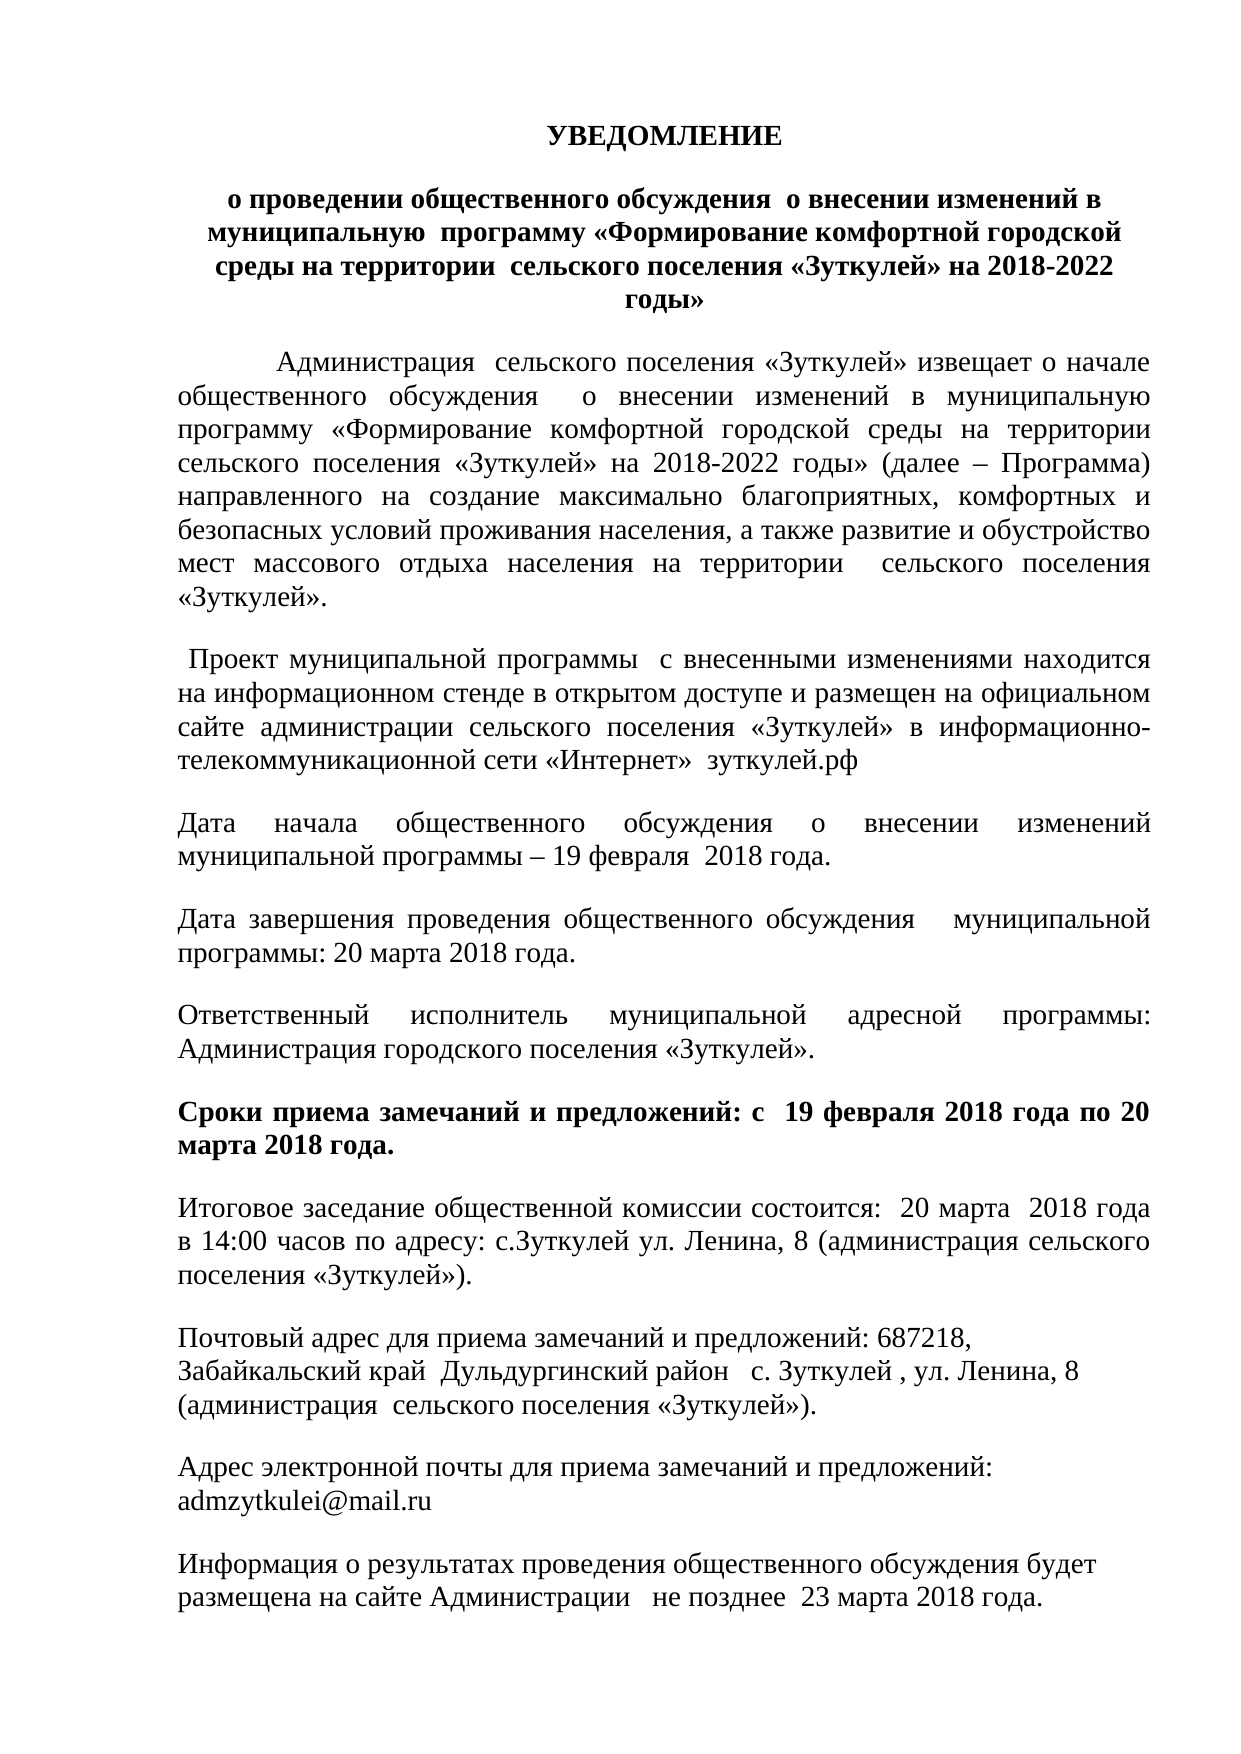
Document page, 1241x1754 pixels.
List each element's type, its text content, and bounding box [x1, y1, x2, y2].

text Администрация сельского поселения «Зуткулей» извещает о начале общественного обсуждения о внесении изменений в муниципальную программу «Формирование комфортной городской среды на территории сельского поселения «Зуткулей» на 2018-2022 годы» (далее – Программа) направленного на создание максимально благоприятных, комфортных и безопасных условий проживания населения, а также развитие и обустройство мест массового отдыха населения на территории сельского поселения «Зуткулей». [177, 344, 1152, 612]
text Дата завершения проведения общественного обсуждения муниципальной программы: 20 марта 2018 года. [177, 901, 1152, 968]
text Сроки приема замечаний и предложений: с 19 февраля 2018 года по 20 марта 2018 года. [177, 1094, 1152, 1161]
text Дата начала общественного обсуждения о внесении изменений муниципальной программы – 19 февраля 2018 года. [177, 805, 1152, 872]
text Проект муниципальной программы с внесенными изменениями находится на информационном стенде в открытом доступе и размещен на официальном сайте администрации сельского поселения «Зуткулей» в информационно-телекоммуникационной сети «Интернет» зуткулей.рф [177, 642, 1152, 776]
text Почтовый адрес для приема замечаний и предложений: 687218, Забайкальский край Дульдургинский район с. Зуткулей , ул. Ленина, 8 (администрация сельского поселения «Зуткулей»). [177, 1320, 1152, 1420]
text Ответственный исполнитель муниципальной адресной программы: Администрация городского поселения «Зуткулей». [177, 997, 1152, 1064]
text о проведении общественного обсуждения о внесении изменений в муниципальную программу «Формирование комфортной городской среды на территории сельского поселения «Зуткулей» на 2018-2022 годы» [177, 181, 1152, 315]
text Информация о результатах проведения общественного обсуждения будет размещена на сайте Администрации не позднее 23 марта 2018 года. [177, 1546, 1152, 1613]
text УВЕДОМЛЕНИЕ [177, 118, 1152, 152]
text Итоговое заседание общественной комиссии состоится: 20 марта 2018 года в 14:00 часов по адресу: с.Зуткулей ул. Ленина, 8 (администрация сельского поселения «Зуткулей»). [177, 1190, 1152, 1291]
text Адрес электронной почты для приема замечаний и предложений: admzytkulei@mail.ru [177, 1449, 1152, 1517]
